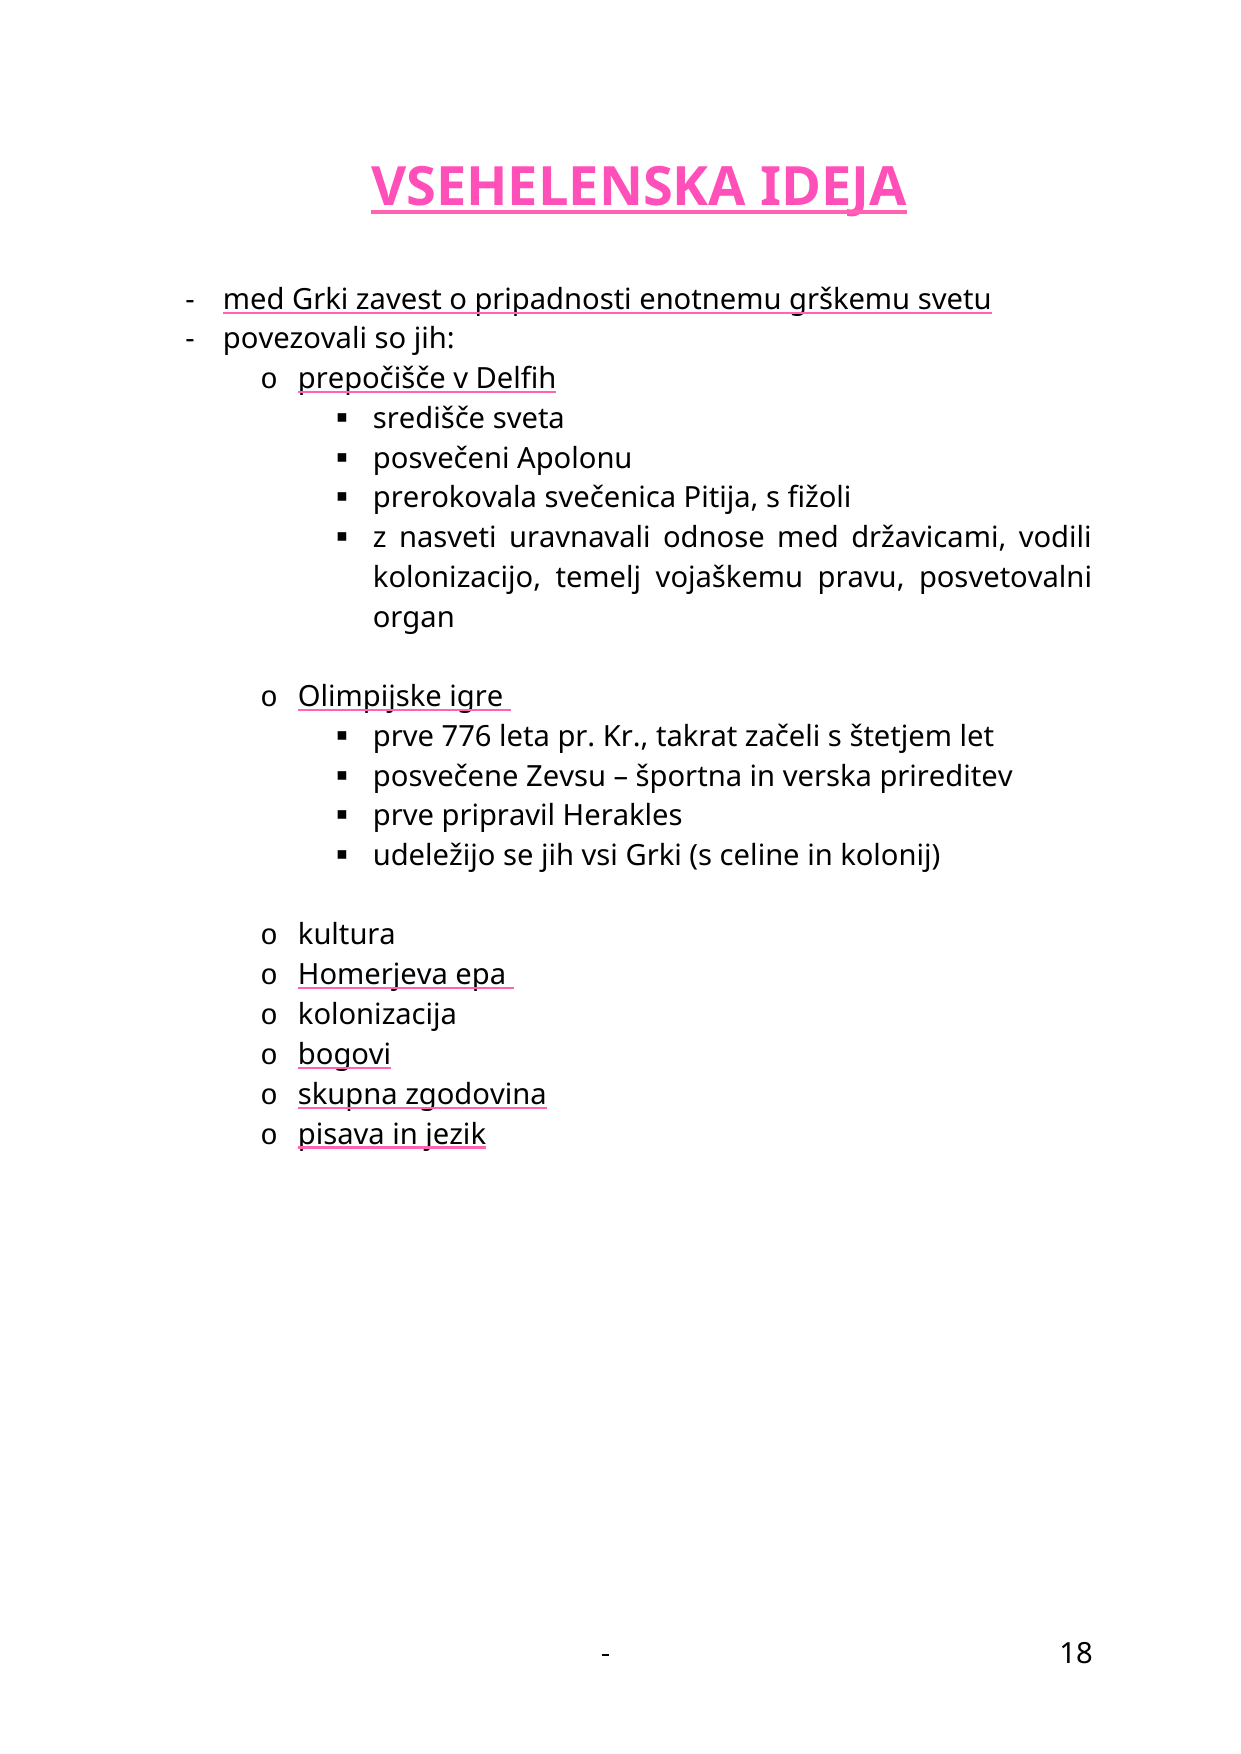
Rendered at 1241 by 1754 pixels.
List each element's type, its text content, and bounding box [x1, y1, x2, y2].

list prepočišče v Delfih [260, 357, 1093, 397]
list bogovi [260, 1033, 1093, 1073]
list Homerjeva epa [260, 953, 1093, 993]
list prerokovala svečenica Pitija, s fižoli [335, 477, 1093, 516]
list središče sveta [335, 397, 1093, 437]
list prve 776 leta pr. Kr., takrat začeli s štetjem let [335, 715, 1093, 755]
list posvečeni Apolonu [335, 437, 1093, 477]
list skupna zgodovina [260, 1073, 1093, 1113]
list prve pripravil Herakles [335, 794, 1093, 834]
list pisava in jezik [260, 1113, 1093, 1153]
list med Grki zavest o pripadnosti enotnemu grškemu svetu [185, 278, 1093, 318]
list kolonizacija [260, 993, 1093, 1033]
text VSEHELENSKA IDEJA [185, 148, 1093, 221]
list udeležijo se jih vsi Grki (s celine in kolonij) [335, 834, 1093, 874]
list Olimpijske igre [260, 675, 1093, 715]
list posvečene Zevsu – športna in verska prireditev [335, 755, 1093, 794]
list povezovali so jih: [185, 318, 1093, 357]
list z nasveti uravnavali odnose med državicami, vodili kolonizacijo, temelj vojaškemu pravu, posvetovalni organ [335, 516, 1093, 636]
list kultura [260, 913, 1093, 953]
